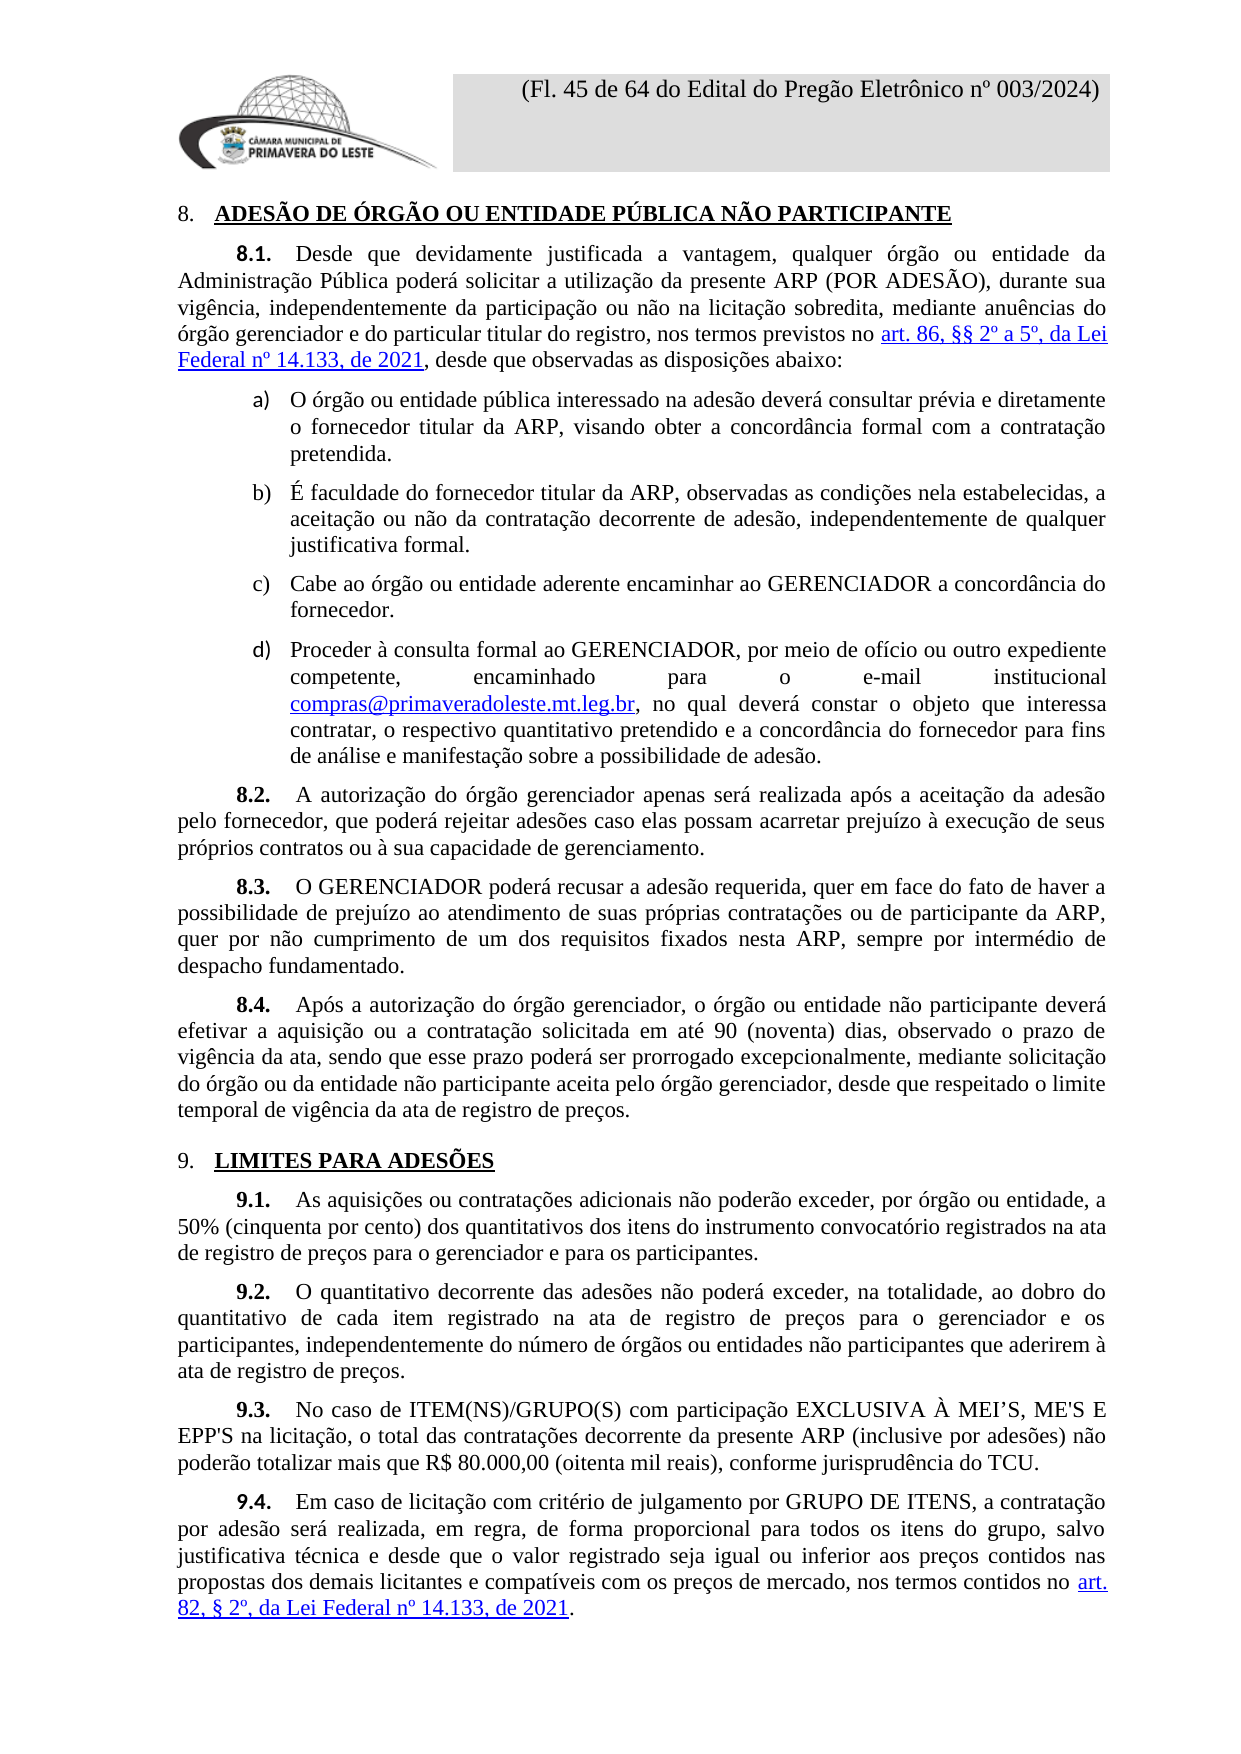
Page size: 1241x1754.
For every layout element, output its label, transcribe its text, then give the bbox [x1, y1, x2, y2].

list O quantitativo decorrente das adesões não poderá exceder, na totalidade, ao dobro do quantitativo de cada item registrado na ata de registro de preços para o gerenciador e os participantes, independentemente do número de órgãos ou entidades não participantes que aderirem à ata de registro de preços. [177, 1278, 1107, 1383]
list A autorização do órgão gerenciador apenas será realizada após a aceitação da adesão pelo fornecedor, que poderá rejeitar adesões caso elas possam acarretar prejuízo à execução de seus próprios contratos ou à sua capacidade de gerenciamento. [177, 781, 1107, 860]
list As aquisições ou contratações adicionais não poderão exceder, por órgão ou entidade, a 50% (cinquenta por cento) dos quantitativos dos itens do instrumento convocatório registrados na ata de registro de preços para o gerenciador e para os participantes. [177, 1186, 1107, 1265]
list É faculdade do fornecedor titular da ARP, observadas as condições nela estabelecidas, a aceitação ou não da contratação decorrente de adesão, independentemente de qualquer justificativa formal. [252, 478, 1107, 558]
list LIMITES PARA ADESÕES [177, 1147, 1107, 1174]
list ADESÃO DE ÓRGÃO OU ENTIDADE PÚBLICA NÃO PARTICIPANTE [177, 201, 1107, 227]
list O órgão ou entidade pública interessado na adesão deverá consultar prévia e diretamente o fornecedor titular da ARP, visando obter a concordância formal com a contratação pretendida. [252, 385, 1107, 466]
list No caso de ITEM(NS)/GRUPO(S) com participação EXCLUSIVA À MEI’S, ME'S E EPP'S na licitação, o total das contratações decorrente da presente ARP (inclusive por adesões) não poderão totalizar mais que R$ 80.000,00 (oitenta mil reais), conforme jurisprudência do TCU. [177, 1396, 1107, 1475]
list Cabe ao órgão ou entidade aderente encaminhar ao GERENCIADOR a concordância do fornecedor. [252, 570, 1107, 623]
list O GERENCIADOR poderá recusar a adesão requerida, quer em face do fato de haver a possibilidade de prejuízo ao atendimento de suas próprias contratações ou de participante da ARP, quer por não cumprimento de um dos requisitos fixados nesta ARP, sempre por intermédio de despacho fundamentado. [177, 873, 1107, 978]
list Em caso de licitação com critério de julgamento por GRUPO DE ITENS, a contratação por adesão será realizada, em regra, de forma proporcional para todos os itens do grupo, salvo justificativa técnica e desde que o valor registrado seja igual ou inferior aos preços contidos nas propostas dos demais licitantes e compatíveis com os preços de mercado, nos termos contidos no art. 82, § 2º, da Lei Federal nº 14.133, de 2021. [177, 1487, 1107, 1621]
list Desde que devidamente justificada a vantagem, qualquer órgão ou entidade da Administração Pública poderá solicitar a utilização da presente ARP (POR ADESÃO), durante sua vigência, independentemente da participação ou não na licitação sobredita, mediante anuências do órgão gerenciador e do particular titular do registro, nos termos previstos no art. 86, §§ 2º a 5º, da Lei Federal nº 14.133, de 2021, desde que observadas as disposições abaixo: [177, 239, 1107, 373]
list Após a autorização do órgão gerenciador, o órgão ou entidade não participante deverá efetivar a aquisição ou a contratação solicitada em até 90 (noventa) dias, observado o prazo de vigência da ata, sendo que esse prazo poderá ser prorrogado excepcionalmente, mediante solicitação do órgão ou da entidade não participante aceita pelo órgão gerenciador, desde que respeitado o limite temporal de vigência da ata de registro de preços. [177, 991, 1107, 1122]
list Proceder à consulta formal ao GERENCIADOR, por meio de ofício ou outro expediente competente, encaminhado para o e-mail institucional compras@primaveradoleste.mt.leg.br, no qual deverá constar o objeto que interessa contratar, o respectivo quantitativo pretendido e a concordância do fornecedor para fins de análise e manifestação sobre a possibilidade de adesão. [252, 635, 1107, 769]
picture [177, 73, 442, 172]
